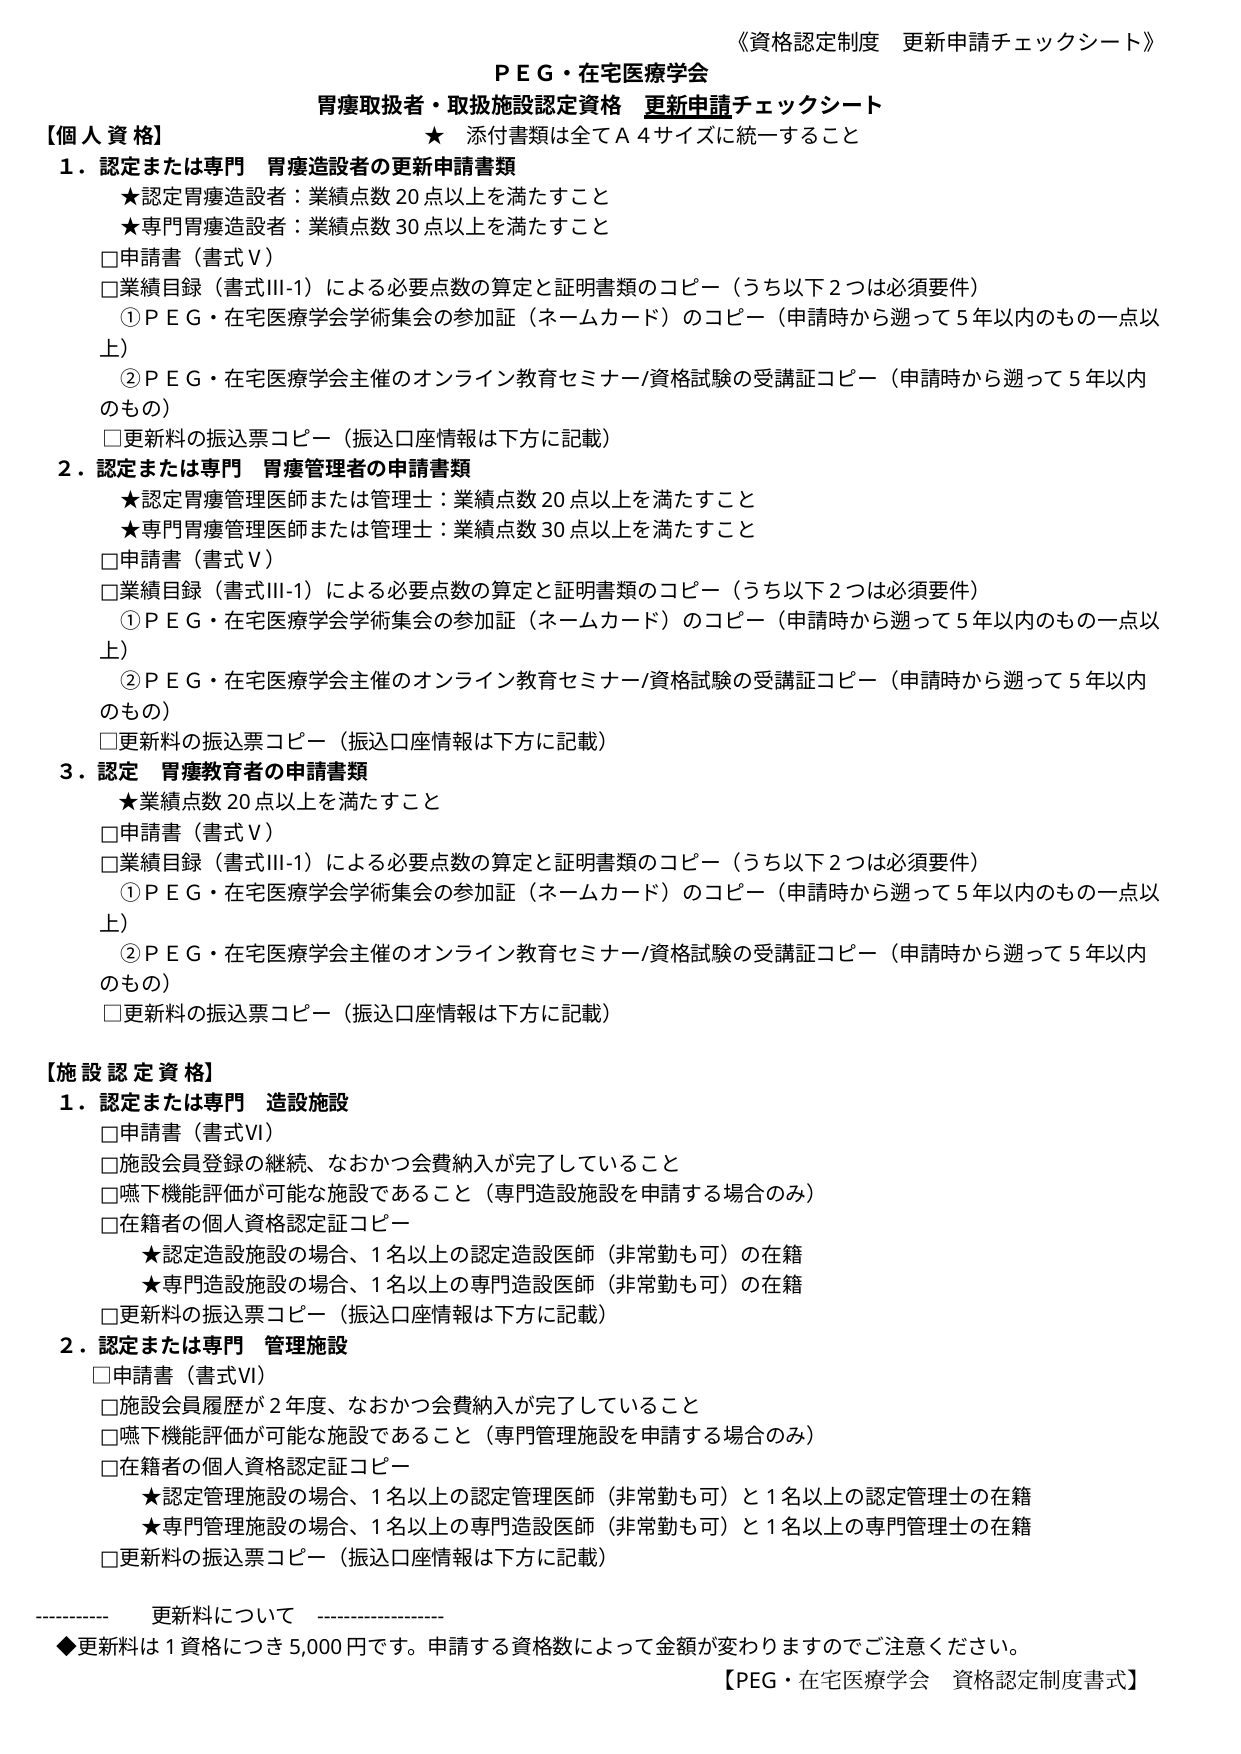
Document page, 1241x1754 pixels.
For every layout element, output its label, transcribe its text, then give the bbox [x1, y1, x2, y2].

list ★認定胃瘻管理医師または管理士：業績点数20点以上を満たすこと [99, 483, 1164, 513]
list □申請書（書式Ⅴ） [99, 241, 1164, 271]
list □施設会員登録の継続、なおかつ会費納入が完了していること [99, 1147, 1164, 1177]
list □嚥下機能評価が可能な施設であること（専門管理施設を申請する場合のみ） [99, 1419, 1164, 1450]
list □嚥下機能評価が可能な施設であること（専門造設施設を申請する場合のみ） [99, 1177, 1164, 1208]
text ----------- 更新料について ------------------- [35, 1599, 1164, 1630]
text □更新料の振込票コピー（振込口座情報は下方に記載） [35, 998, 1164, 1028]
text 【個 人 資 格】 ★ 添付書類は全てＡ４サイズに統一すること [35, 120, 1164, 150]
text □申請書（書式Ⅵ） [35, 1359, 1164, 1389]
list 認定または専門 造設施設 [56, 1086, 1164, 1117]
list □在籍者の個人資格認定証コピー [99, 1208, 1164, 1238]
text 胃瘻取扱者・取扱施設認定資格 更新申請チェックシート [35, 88, 1165, 120]
list ★専門造設施設の場合、1名以上の専門造設医師（非常勤も可）の在籍 [99, 1268, 1164, 1298]
list □申請書（書式Ⅴ） [99, 816, 1164, 846]
text ★業績点数20点以上を満たすこと [56, 786, 1164, 816]
text ２．認定または専門 管理施設 [35, 1329, 1164, 1359]
list □業績目録（書式Ⅲ-1）による必要点数の算定と証明書類のコピー（うち以下2つは必須要件） [99, 574, 1164, 604]
list □業績目録（書式Ⅲ-1）による必要点数の算定と証明書類のコピー（うち以下2つは必須要件） [99, 271, 1164, 301]
list ①ＰＥＧ・在宅医療学会学術集会の参加証（ネームカード）のコピー（申請時から遡って5年以内のもの一点以上） [99, 301, 1164, 362]
text ２．認定または専門 胃瘻管理者の申請書類 [35, 453, 1164, 483]
list □業績目録（書式Ⅲ-1）による必要点数の算定と証明書類のコピー（うち以下2つは必須要件） [99, 846, 1164, 877]
list ②ＰＥＧ・在宅医療学会主催のオンライン教育セミナー/資格試験の受講証コピー（申請時から遡って5年以内のもの） [99, 937, 1164, 998]
list 認定または専門 胃瘻造設者の更新申請書類 [56, 150, 1164, 180]
text ◆更新料は1資格につき5,000円です。申請する資格数によって金額が変わりますのでご注意ください。 [35, 1630, 1164, 1660]
text □更新料の振込票コピー（振込口座情報は下方に記載） [35, 422, 1164, 453]
list ①ＰＥＧ・在宅医療学会学術集会の参加証（ネームカード）のコピー（申請時から遡って5年以内のもの一点以上） [99, 604, 1164, 665]
list ★認定造設施設の場合、1名以上の認定造設医師（非常勤も可）の在籍 [99, 1238, 1164, 1268]
list □申請書（書式Ⅴ） [99, 543, 1164, 574]
list □申請書（書式Ⅵ） [99, 1117, 1164, 1147]
list □施設会員履歴が2年度、なおかつ会費納入が完了していること [99, 1389, 1164, 1419]
text □更新料の振込票コピー（振込口座情報は下方に記載） [35, 725, 1164, 755]
list ①ＰＥＧ・在宅医療学会学術集会の参加証（ネームカード）のコピー（申請時から遡って5年以内のもの一点以上） [99, 877, 1164, 937]
list □更新料の振込票コピー（振込口座情報は下方に記載） [99, 1298, 1164, 1329]
list ★認定胃瘻造設者：業績点数20点以上を満たすこと [99, 180, 1164, 211]
text ＰＥＧ・在宅医療学会 [35, 56, 1165, 88]
list ★専門管理施設の場合、1名以上の専門造設医師（非常勤も可）と1名以上の専門管理士の在籍 [99, 1511, 1164, 1541]
list □更新料の振込票コピー（振込口座情報は下方に記載） [99, 1541, 1164, 1571]
list ②ＰＥＧ・在宅医療学会主催のオンライン教育セミナー/資格試験の受講証コピー（申請時から遡って5年以内のもの） [99, 665, 1164, 725]
text ３．認定 胃瘻教育者の申請書類 [56, 755, 1164, 786]
list ★認定管理施設の場合、1名以上の認定管理医師（非常勤も可）と1名以上の認定管理士の在籍 [99, 1480, 1164, 1511]
list ②ＰＥＧ・在宅医療学会主催のオンライン教育セミナー/資格試験の受講証コピー（申請時から遡って5年以内のもの） [99, 362, 1164, 422]
list ★専門胃瘻管理医師または管理士：業績点数30点以上を満たすこと [99, 513, 1164, 543]
text 《資格認定制度 更新申請チェックシート》 [35, 25, 1165, 56]
list □在籍者の個人資格認定証コピー [99, 1450, 1164, 1480]
list ★専門胃瘻造設者：業績点数30点以上を満たすこと [99, 211, 1164, 241]
text 【施 設 認 定 資 格】 [35, 1056, 1164, 1086]
